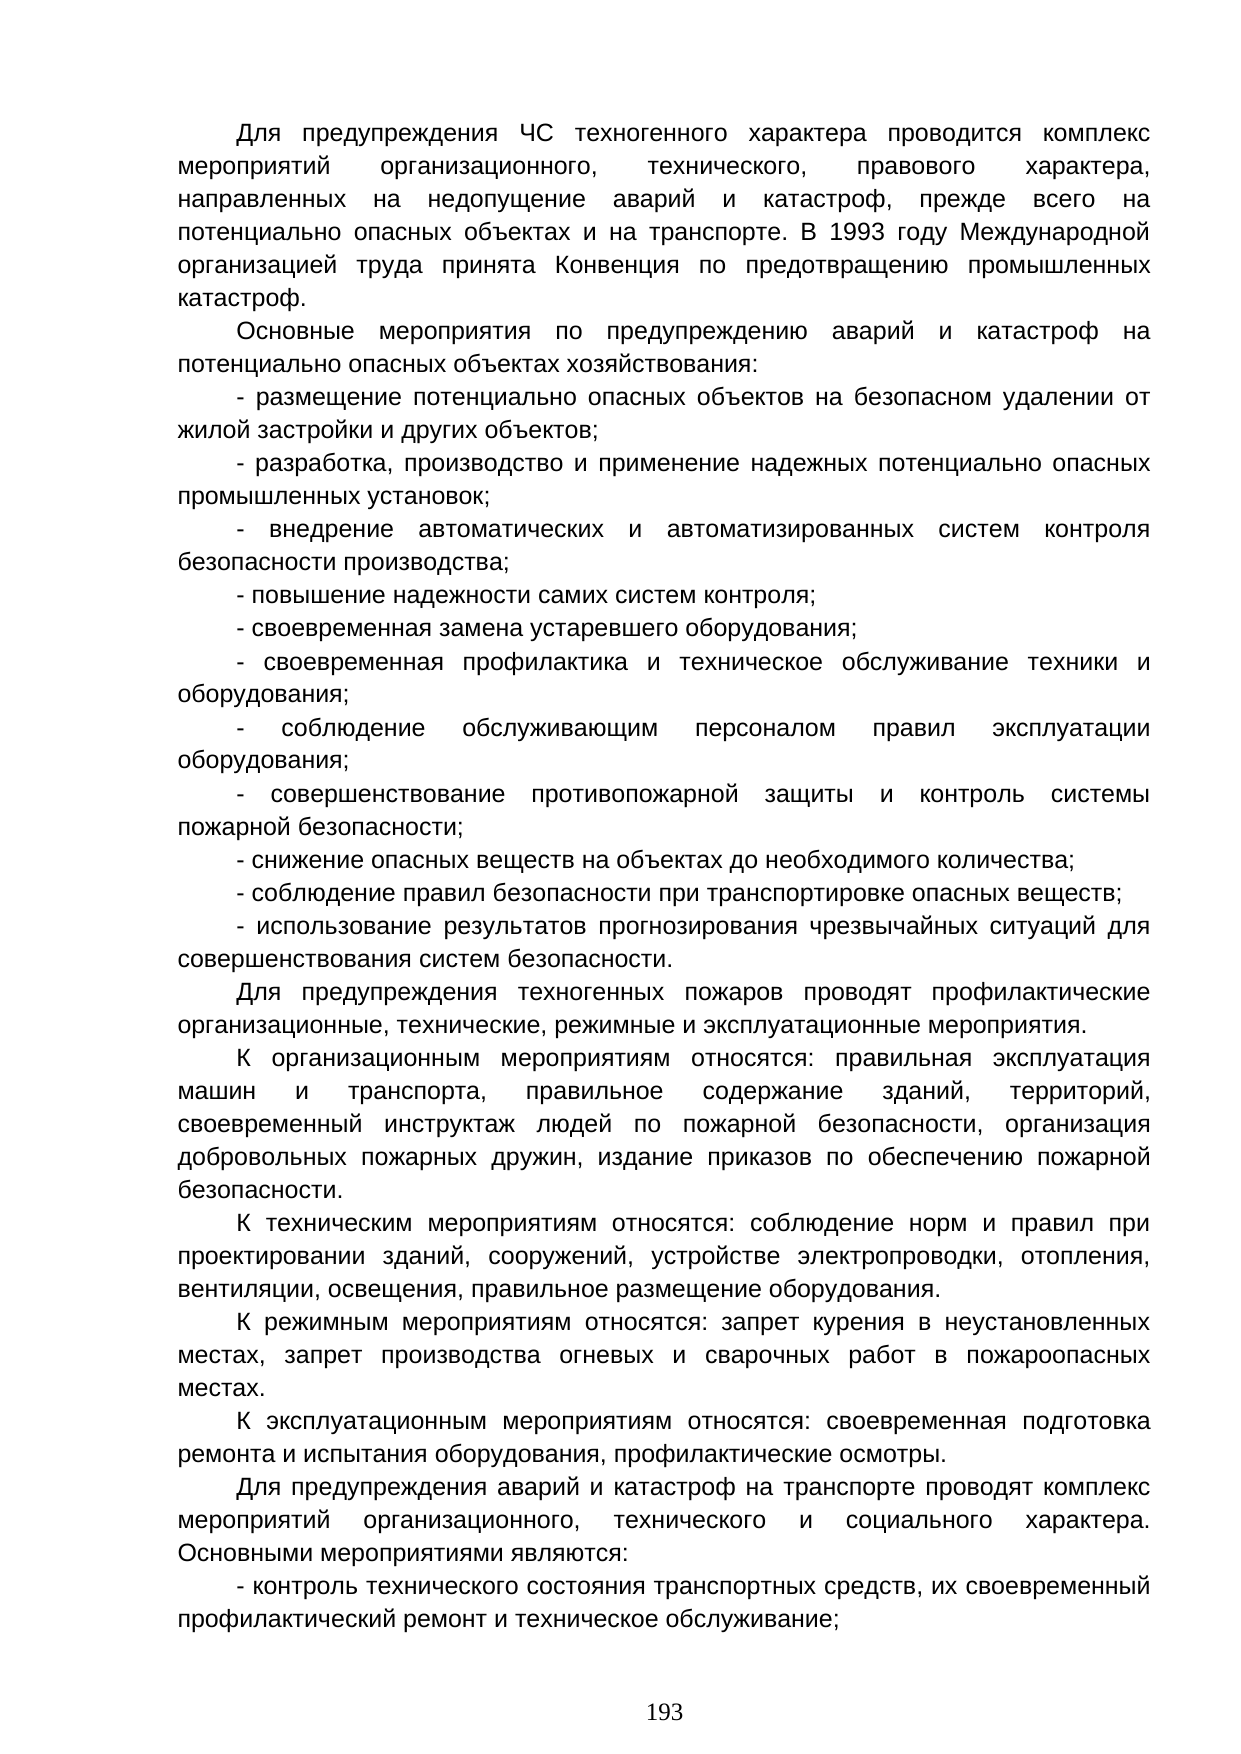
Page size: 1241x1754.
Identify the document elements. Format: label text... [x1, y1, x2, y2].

text - совершенствование противопожарной защиты и контроль системы пожарной безопасности; [177, 778, 1152, 840]
text - соблюдение правил безопасности при транспортировке опасных веществ; [177, 878, 1152, 906]
text - своевременная профилактика и техническое обслуживание техники и оборудования; [177, 646, 1152, 708]
text - повышение надежности самих систем контроля; [177, 580, 1152, 609]
text Для предупреждения аварий и катастроф на транспорте проводят комплекс мероприятий организационного, технического и социального характера. Основными мероприятиями являются: [177, 1472, 1152, 1567]
text - внедрение автоматических и автоматизированных систем контроля безопасности производства; [177, 514, 1152, 576]
text К организационным мероприятиям относятся: правильная эксплуатация машин и транспорта, правильное содержание зданий, территорий, своевременный инструктаж людей по пожарной безопасности, организация добровольных пожарных дружин, издание приказов по обеспечению пожарной безопасности. [177, 1043, 1152, 1203]
text - снижение опасных веществ на объектах до необходимого количества; [177, 844, 1152, 873]
text - размещение потенциально опасных объектов на безопасном удалении от жилой застройки и других объектов; [177, 382, 1152, 444]
text - соблюдение обслуживающим персоналом правил эксплуатации оборудования; [177, 712, 1152, 774]
text - использование результатов прогнозирования чрезвычайных ситуаций для совершенствования систем безопасности. [177, 911, 1152, 972]
text Основные мероприятия по предупреждению аварий и катастроф на потенциально опасных объектах хозяйствования: [177, 316, 1152, 378]
text К техническим мероприятиям относятся: соблюдение норм и правил при проектировании зданий, сооружений, устройстве электропроводки, отопления, вентиляции, освещения, правильное размещение оборудования. [177, 1208, 1152, 1303]
text К эксплуатационным мероприятиям относятся: своевременная подготовка ремонта и испытания оборудования, профилактические осмотры. [177, 1406, 1152, 1468]
text - контроль технического состояния транспортных средств, их своевременный профилактический ремонт и техническое обслуживание; [177, 1571, 1152, 1633]
text К режимным мероприятиям относятся: запрет курения в неустановленных местах, запрет производства огневых и сварочных работ в пожароопасных местах. [177, 1307, 1152, 1402]
text - своевременная замена устаревшего оборудования; [177, 613, 1152, 642]
text Для предупреждения техногенных пожаров проводят профилактические организационные, технические, режимные и эксплуатационные мероприятия. [177, 977, 1152, 1038]
text Для предупреждения ЧС техногенного характера проводится комплекс мероприятий организационного, технического, правового характера, направленных на недопущение аварий и катастроф, прежде всего на потенциально опасных объектах и на транспорте. В 1993 году Международной организацией труда принята Конвенция по предотвращению промышленных катастроф. [177, 118, 1152, 312]
text - разработка, производство и применение надежных потенциально опасных промышленных установок; [177, 448, 1152, 510]
